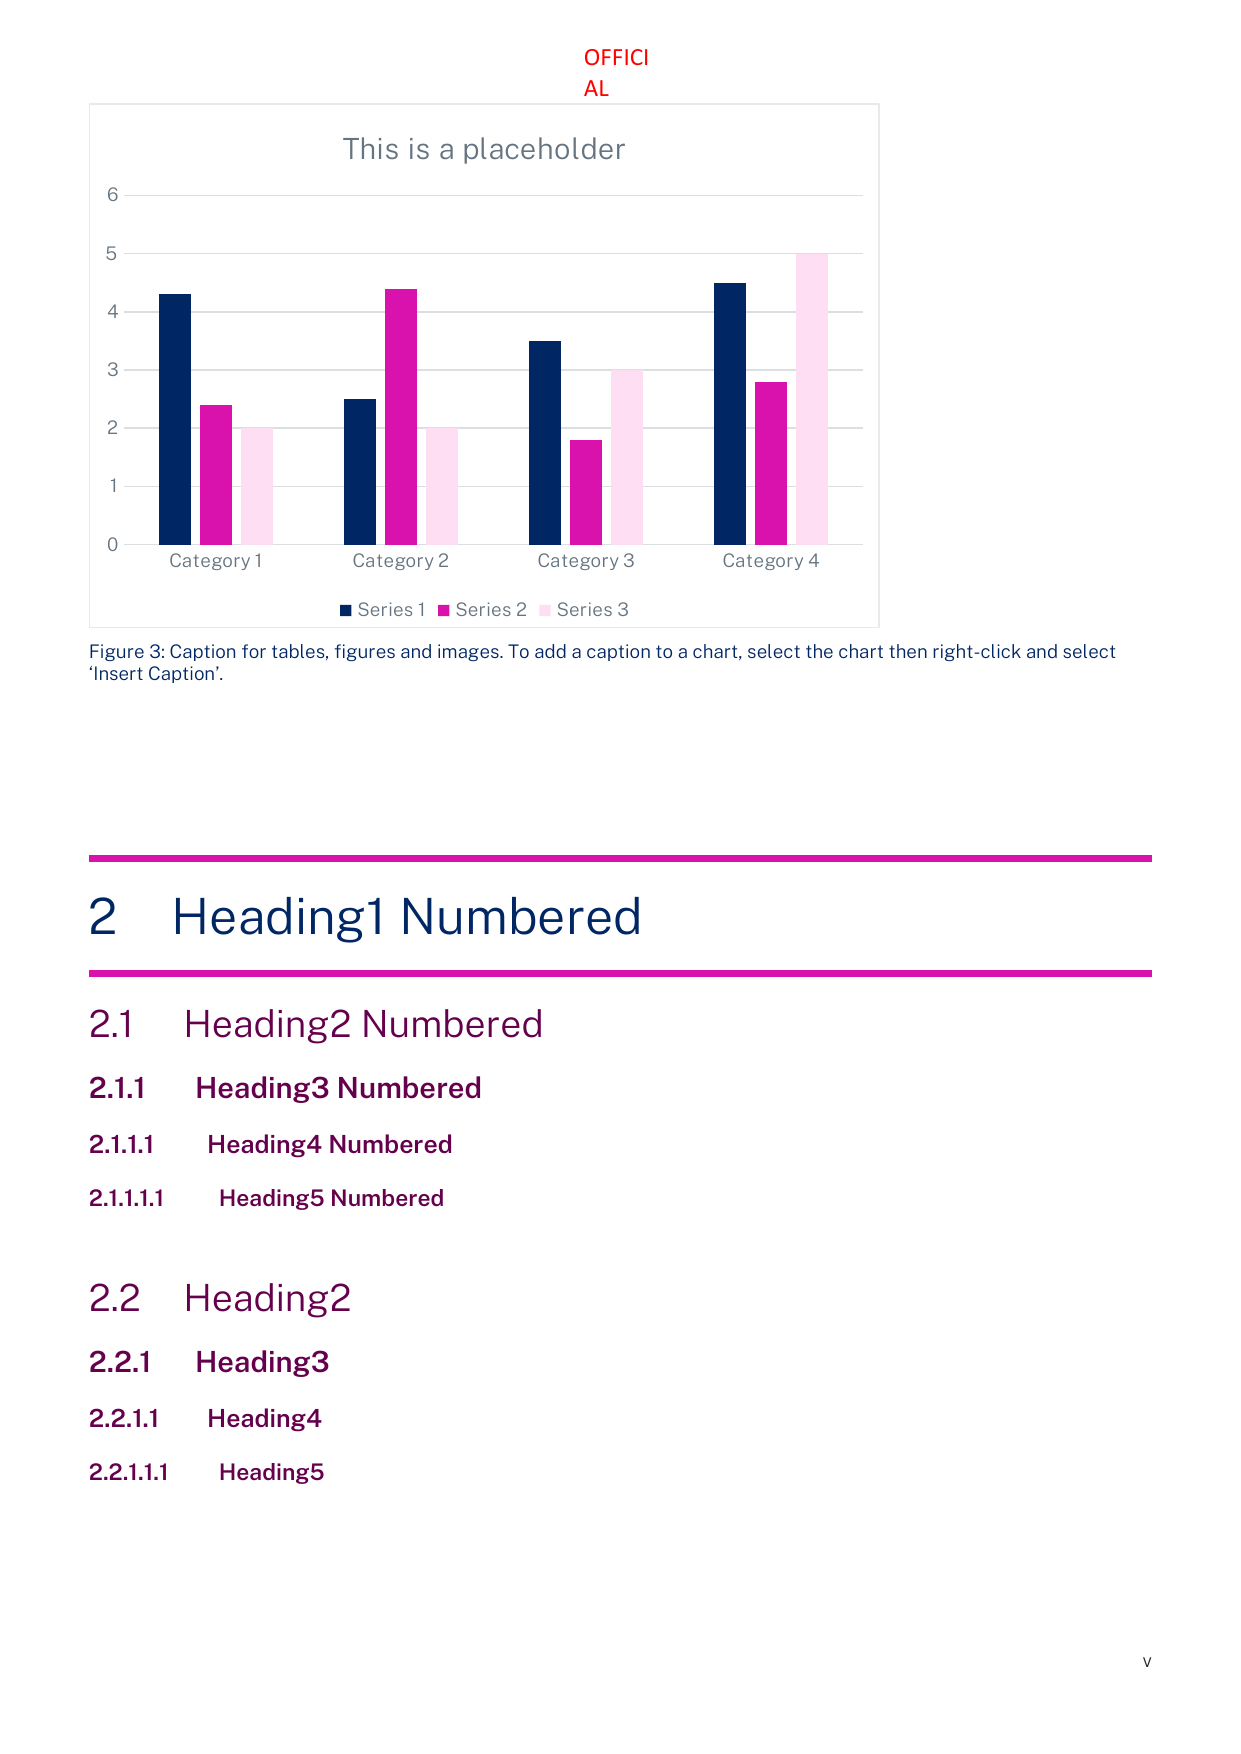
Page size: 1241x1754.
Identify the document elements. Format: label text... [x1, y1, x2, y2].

subtitle Heading4 Numbered [89, 1130, 1152, 1159]
subtitle Heading5 [89, 1458, 1152, 1485]
subtitle Heading4 [89, 1404, 1152, 1433]
subtitle Heading2 Numbered [89, 1002, 1152, 1046]
subtitle Heading3 [89, 1345, 1152, 1379]
subtitle Heading1 Numbered [89, 862, 1152, 970]
subtitle Heading5 Numbered [89, 1184, 1152, 1211]
subtitle Heading2 [89, 1276, 1152, 1320]
subtitle Heading3 Numbered [89, 1071, 1152, 1105]
